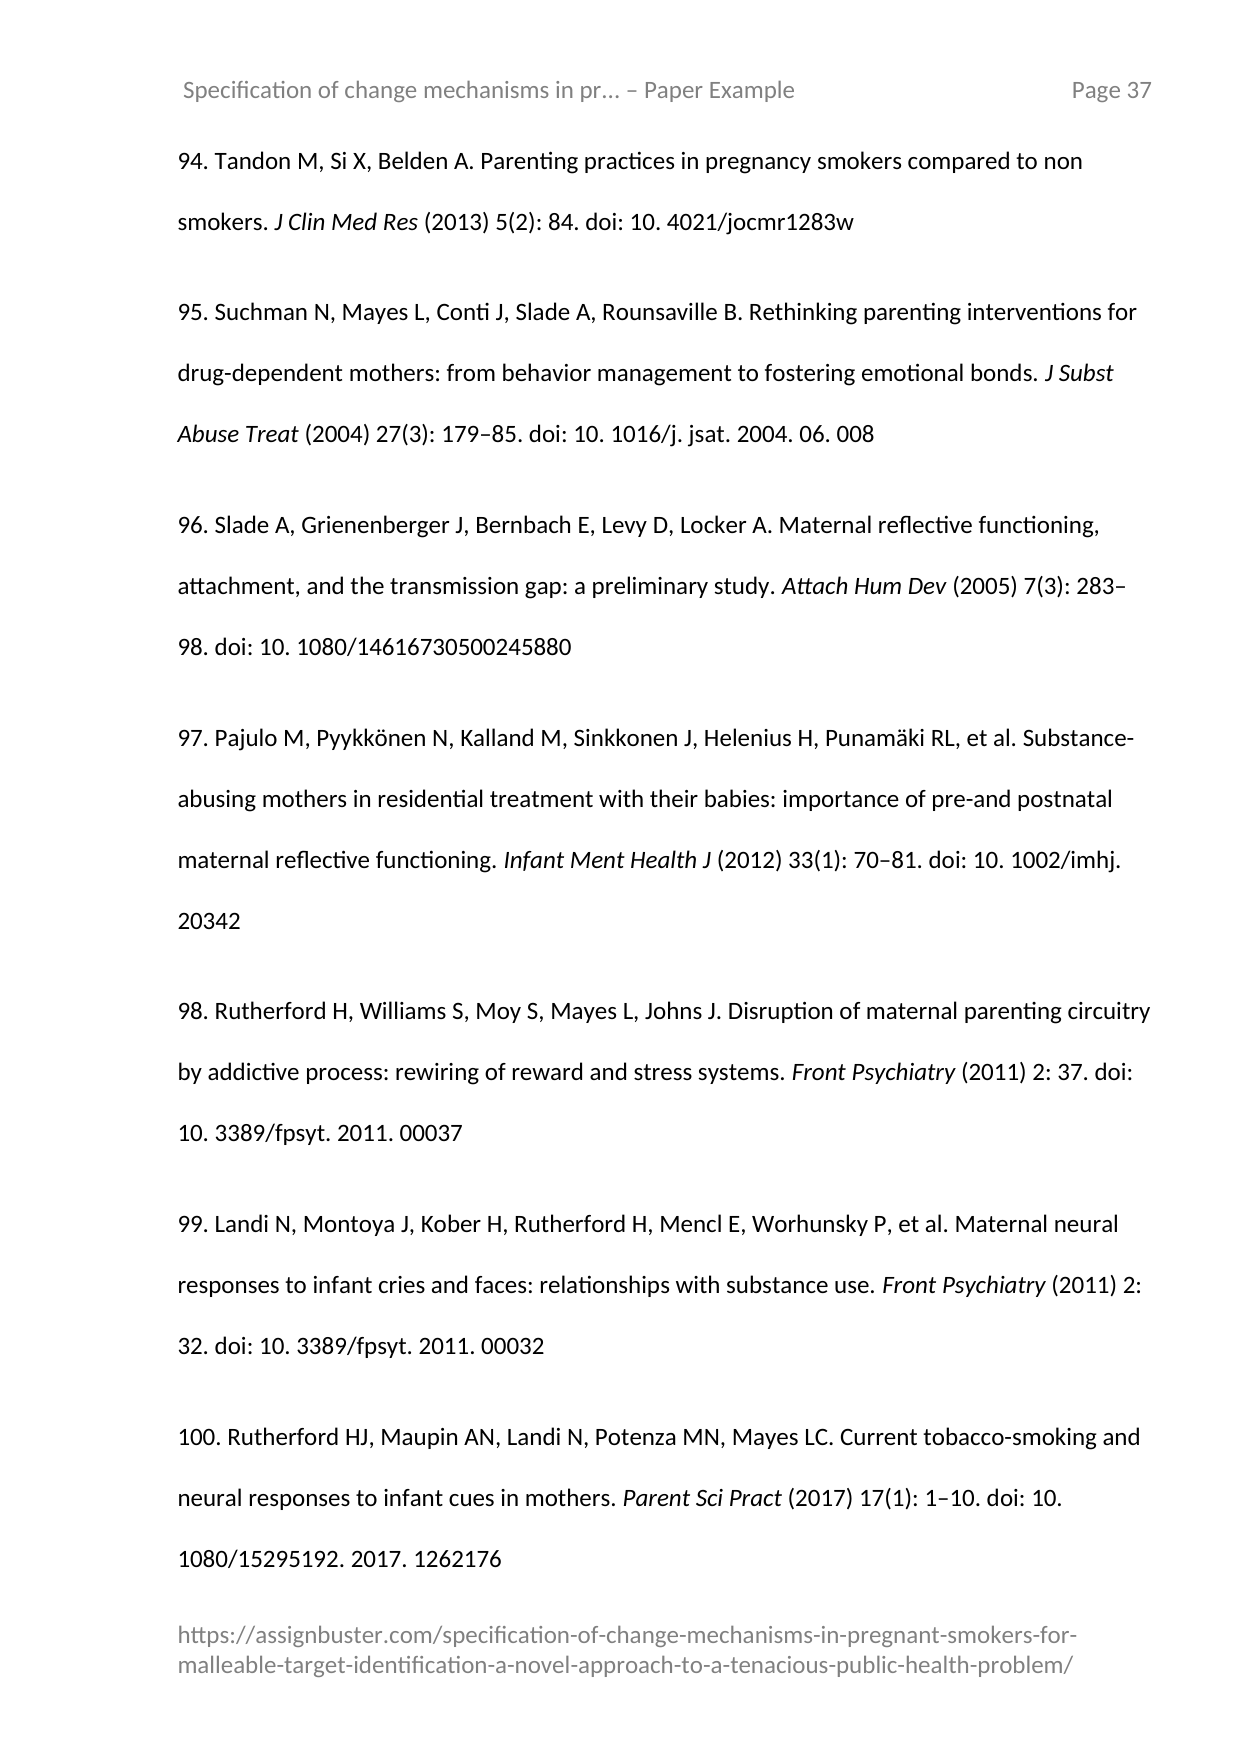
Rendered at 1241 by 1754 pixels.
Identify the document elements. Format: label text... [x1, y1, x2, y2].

text 100. Rutherford HJ, Maupin AN, Landi N, Potenza MN, Mayes LC. Current tobacco-smoking and neural responses to infant cues in mothers. Parent Sci Pract (2017) 17(1): 1–10. doi: 10. 1080/15295192. 2017. 1262176 [177, 1421, 1152, 1573]
text 94. Tandon M, Si X, Belden A. Parenting practices in pregnancy smokers compared to non smokers. J Clin Med Res (2013) 5(2): 84. doi: 10. 4021/jocmr1283w [177, 145, 1152, 237]
text 97. Pajulo M, Pyykkönen N, Kalland M, Sinkkonen J, Helenius H, Punamäki RL, et al. Substance-abusing mothers in residential treatment with their babies: importance of pre-and postnatal maternal reflective functioning. Infant Ment Health J (2012) 33(1): 70–81. doi: 10. 1002/imhj. 20342 [177, 722, 1152, 935]
text 99. Landi N, Montoya J, Kober H, Rutherford H, Mencl E, Worhunsky P, et al. Maternal neural responses to infant cries and faces: relationships with substance use. Front Psychiatry (2011) 2: 32. doi: 10. 3389/fpsyt. 2011. 00032 [177, 1208, 1152, 1361]
text 96. Slade A, Grienenberger J, Bernbach E, Levy D, Locker A. Maternal reflective functioning, attachment, and the transmission gap: a preliminary study. Attach Hum Dev (2005) 7(3): 283–98. doi: 10. 1080/14616730500245880 [177, 509, 1152, 662]
text 95. Suchman N, Mayes L, Conti J, Slade A, Rounsaville B. Rethinking parenting interventions for drug-dependent mothers: from behavior management to fostering emotional bonds. J Subst Abuse Treat (2004) 27(3): 179–85. doi: 10. 1016/j. jsat. 2004. 06. 008 [177, 297, 1152, 449]
text 98. Rutherford H, Williams S, Moy S, Mayes L, Johns J. Disruption of maternal parenting circuitry by addictive process: rewiring of reward and stress systems. Front Psychiatry (2011) 2: 37. doi: 10. 3389/fpsyt. 2011. 00037 [177, 995, 1152, 1148]
